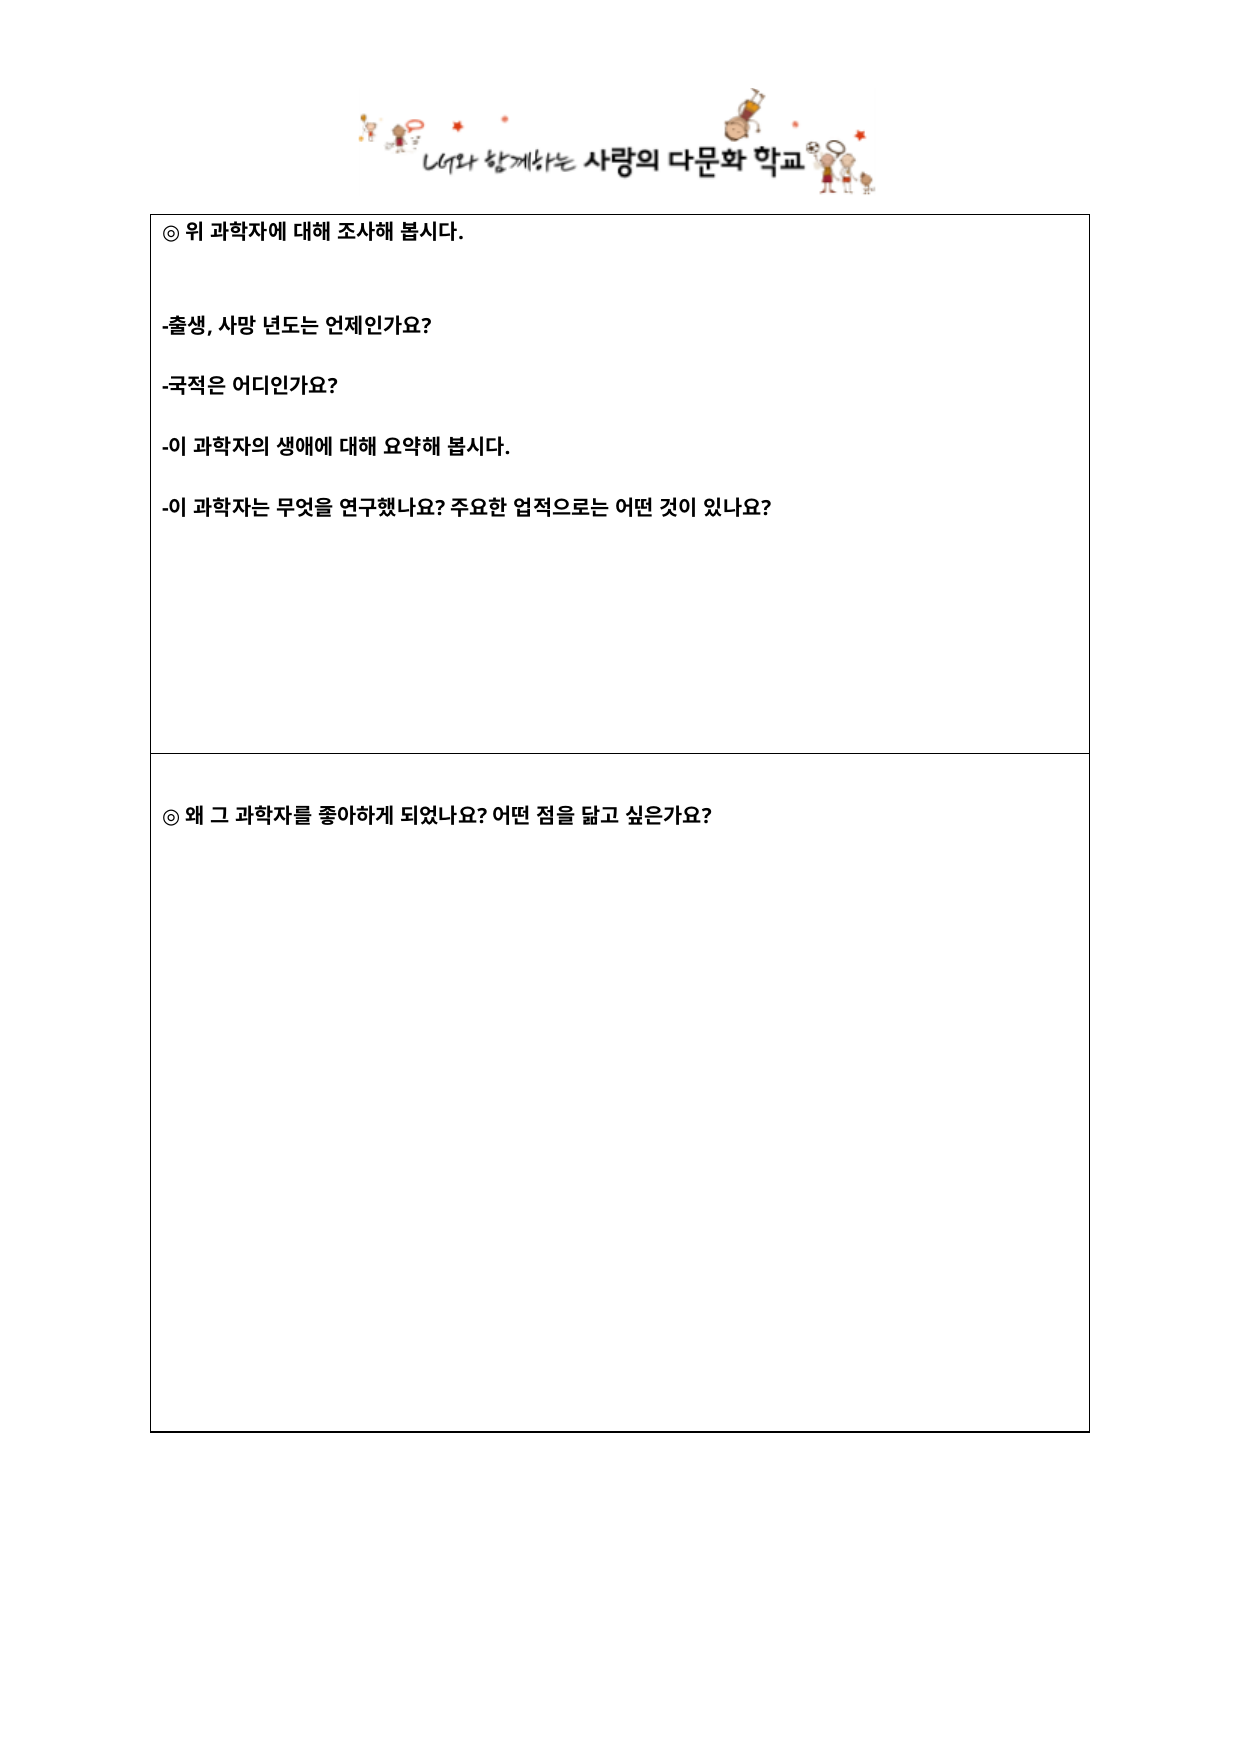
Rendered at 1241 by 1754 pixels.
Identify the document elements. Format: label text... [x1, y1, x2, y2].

picture [358, 88, 877, 196]
table_cell ◎ 왜 그 과학자를 좋아하게 되었나요? 어떤 점을 닮고 싶은가요? [151, 754, 1089, 1431]
table_cell ◎ 위 과학자에 대해 조사해 봅시다. -출생, 사망 년도는 언제인가요? -국적은 어디인가요? -이 과학자의 생애에 대해 요약해 봅시다. -이 과학자는 무엇을 연구했나요? 주요한 업적으로는 어떤 것이 있나요? [151, 215, 1089, 753]
